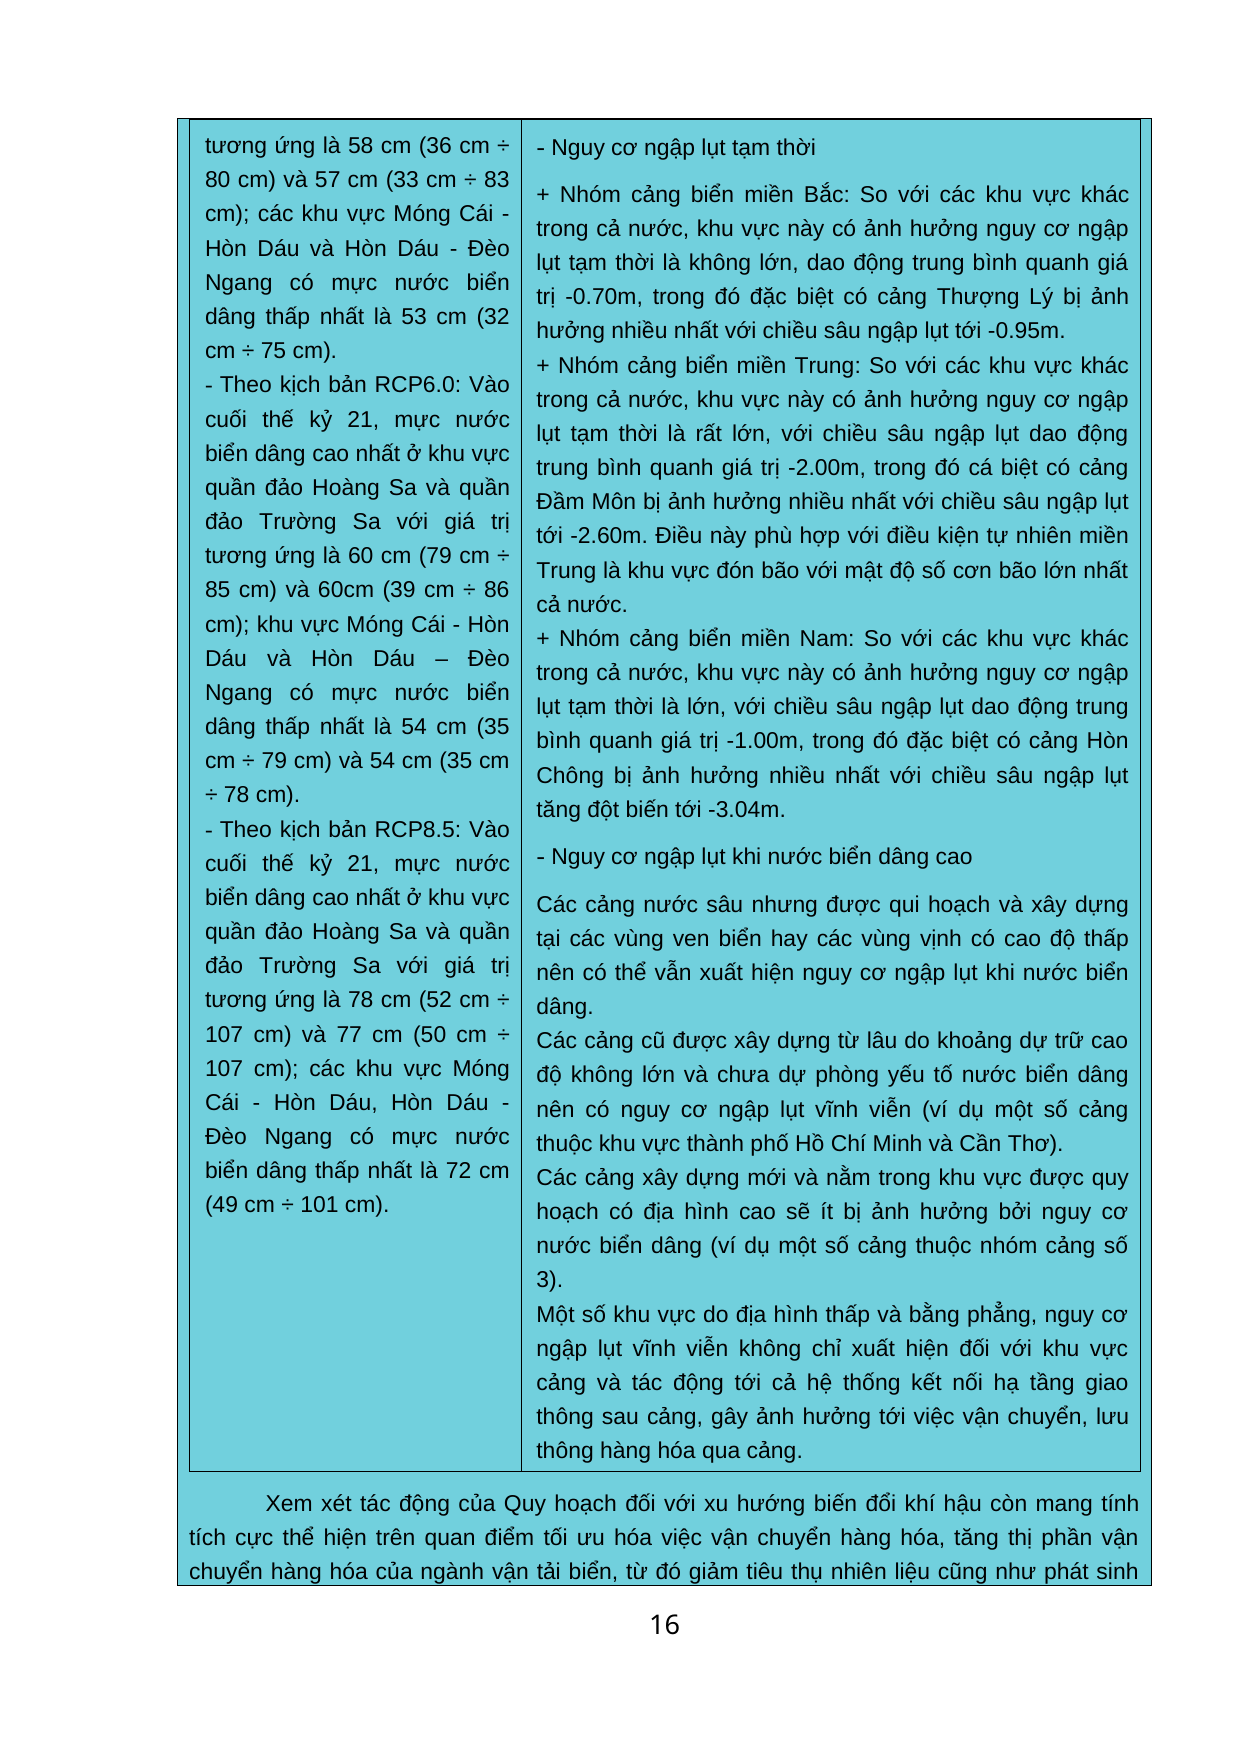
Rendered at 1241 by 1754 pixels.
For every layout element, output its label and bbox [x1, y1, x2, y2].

table_cell [178, 119, 1151, 1585]
